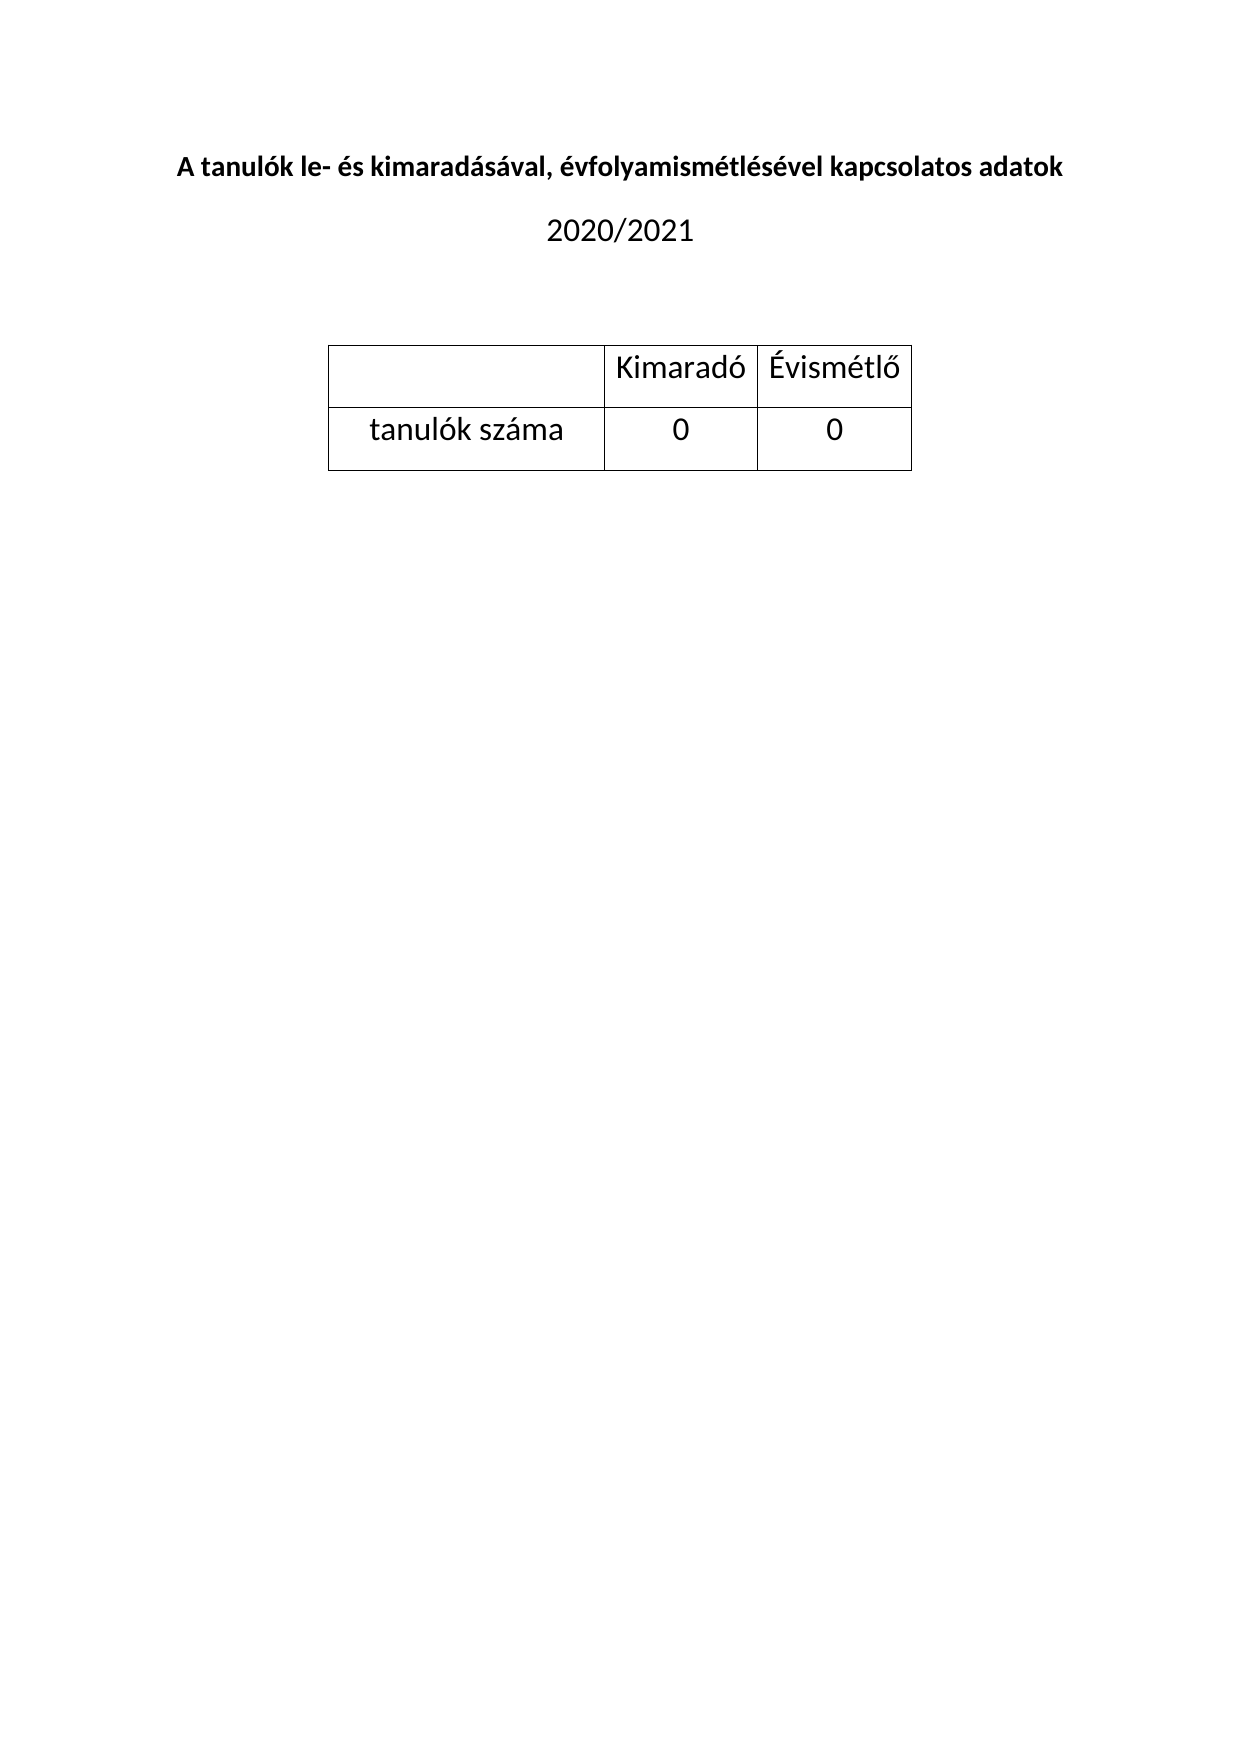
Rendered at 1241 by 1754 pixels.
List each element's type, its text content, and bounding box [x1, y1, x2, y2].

text A tanulók le- és kimaradásával, évfolyamismétlésével kapcsolatos adatok [148, 148, 1093, 183]
table_cell 0 [605, 408, 757, 469]
text 2020/2021 [148, 209, 1093, 250]
table_cell 0 [758, 408, 911, 469]
table_cell tanulók száma [329, 408, 604, 469]
table_header Évismétlő [758, 346, 911, 407]
table_header [329, 346, 604, 407]
table_header Kimaradó [605, 346, 757, 407]
